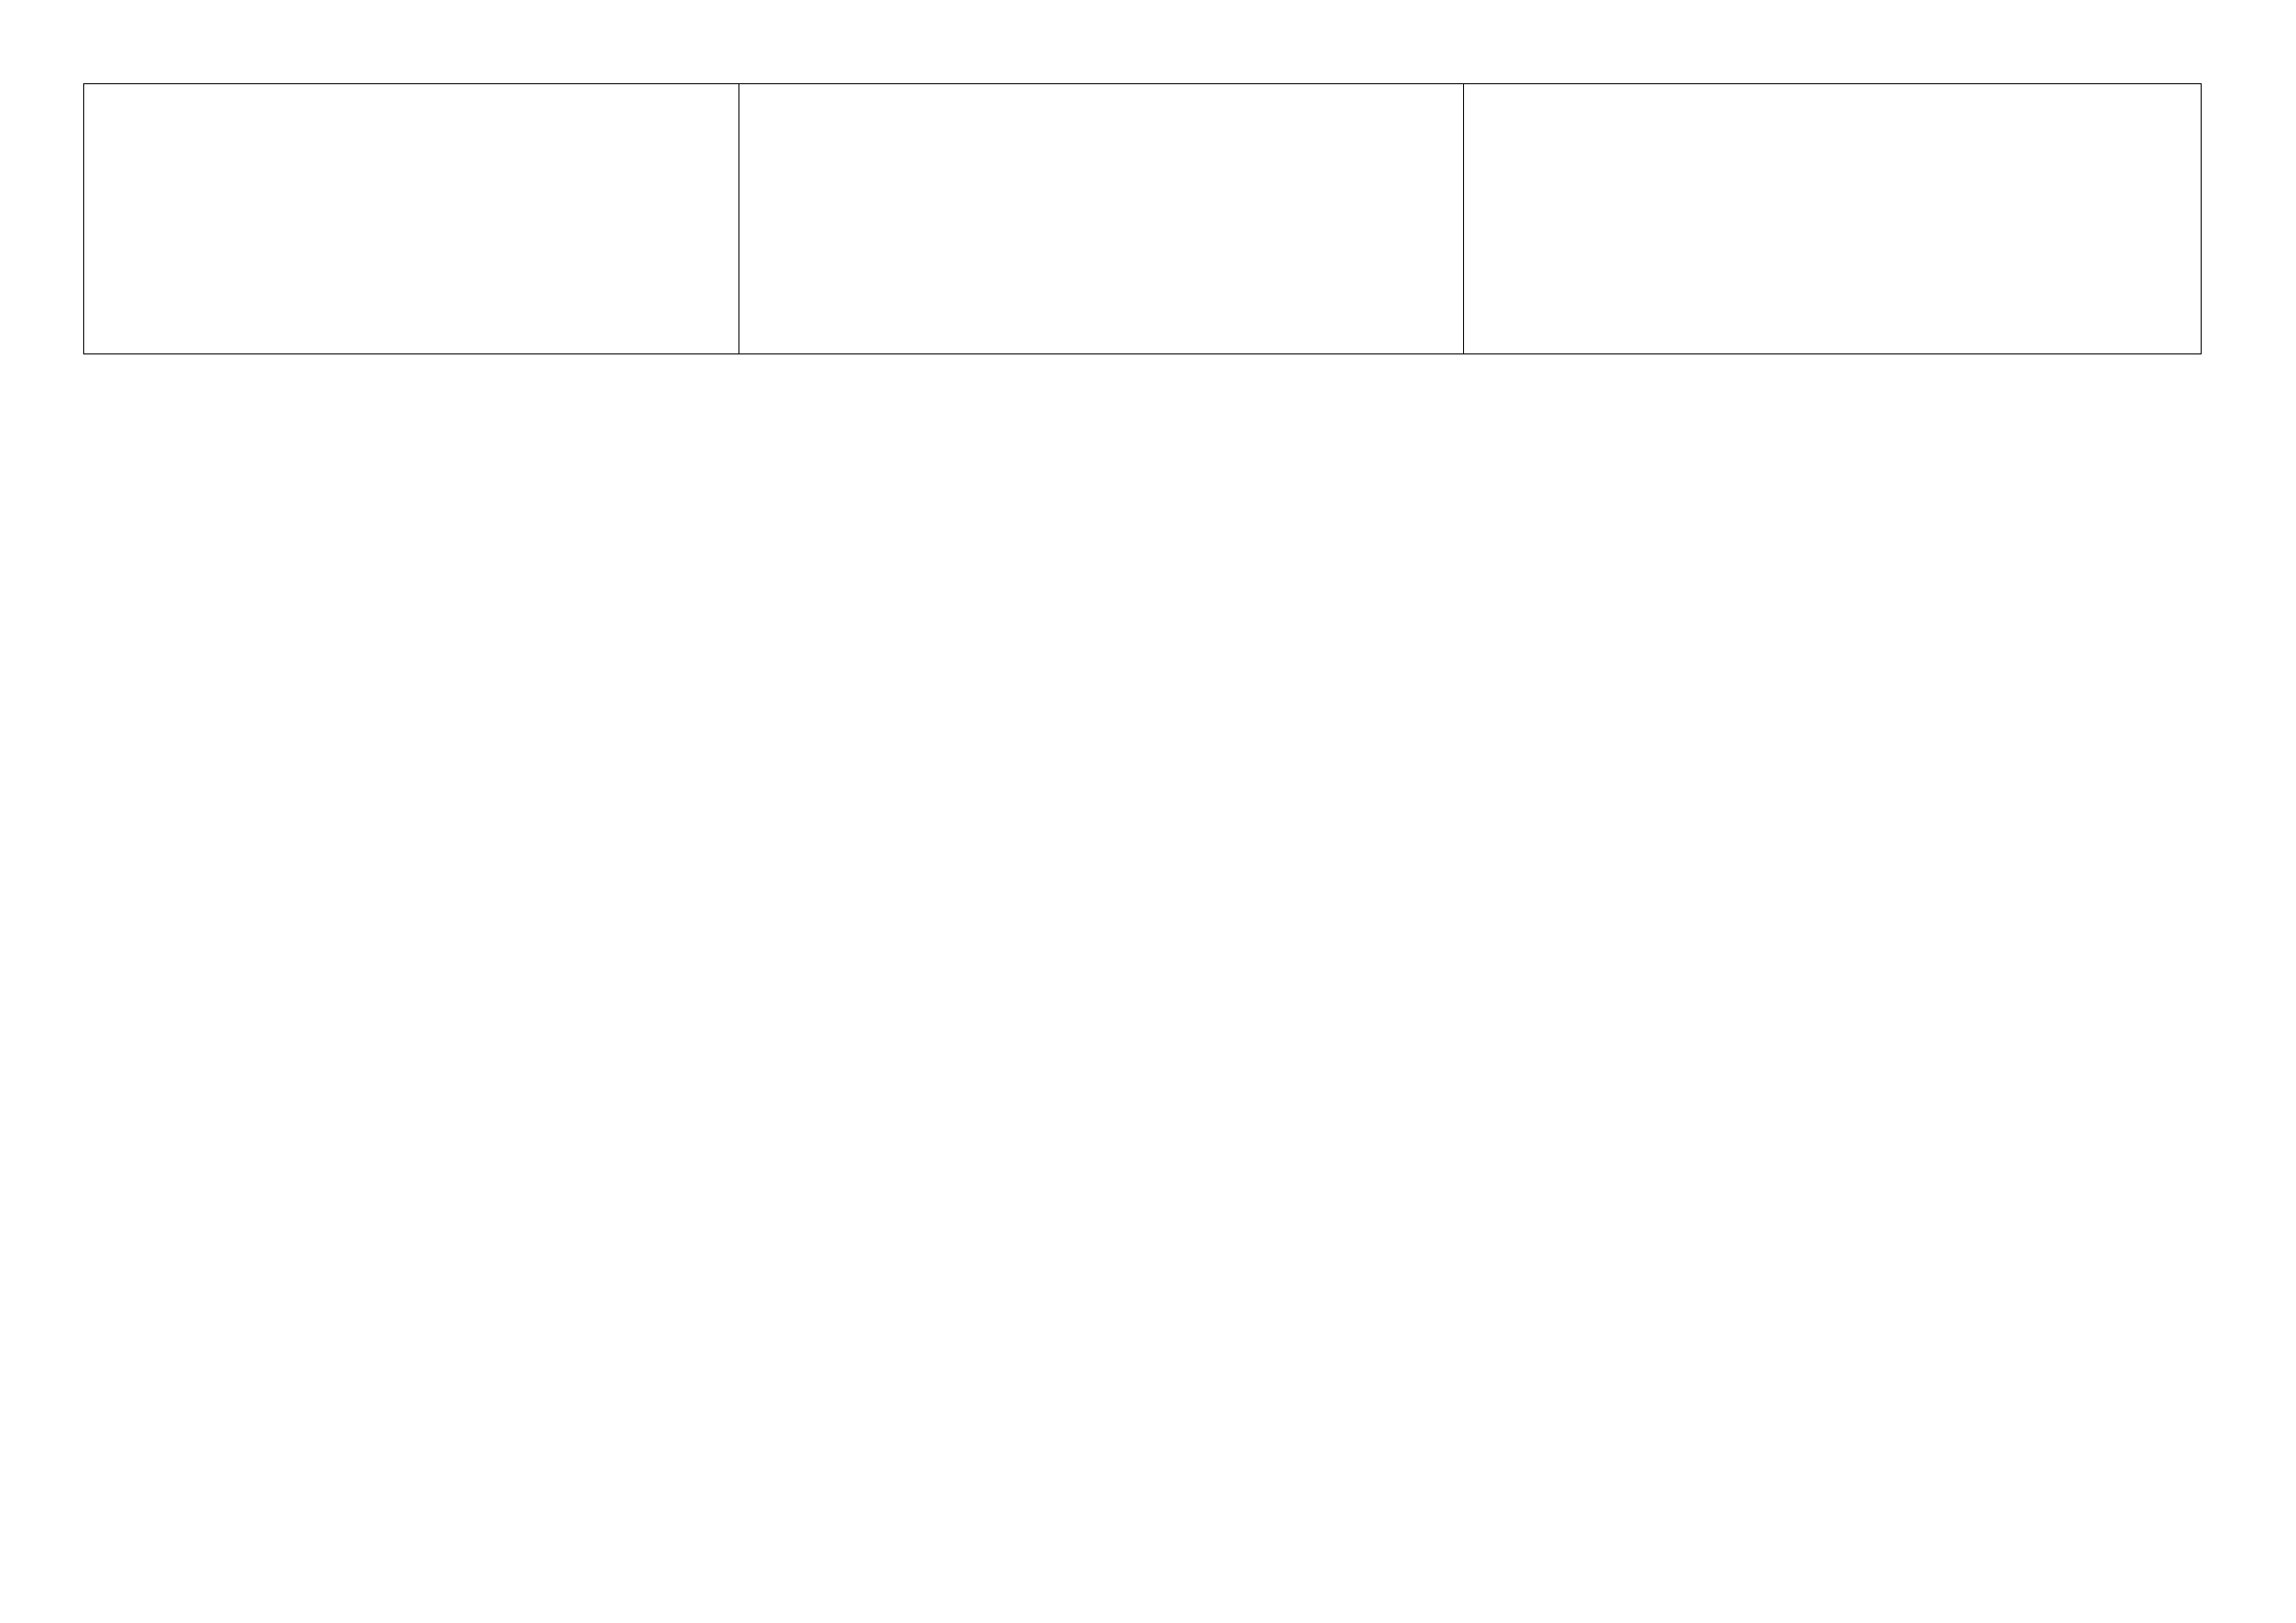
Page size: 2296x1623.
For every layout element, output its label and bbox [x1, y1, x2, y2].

table_cell [84, 84, 738, 353]
table_cell [739, 84, 1463, 353]
table_cell [1464, 84, 2201, 353]
